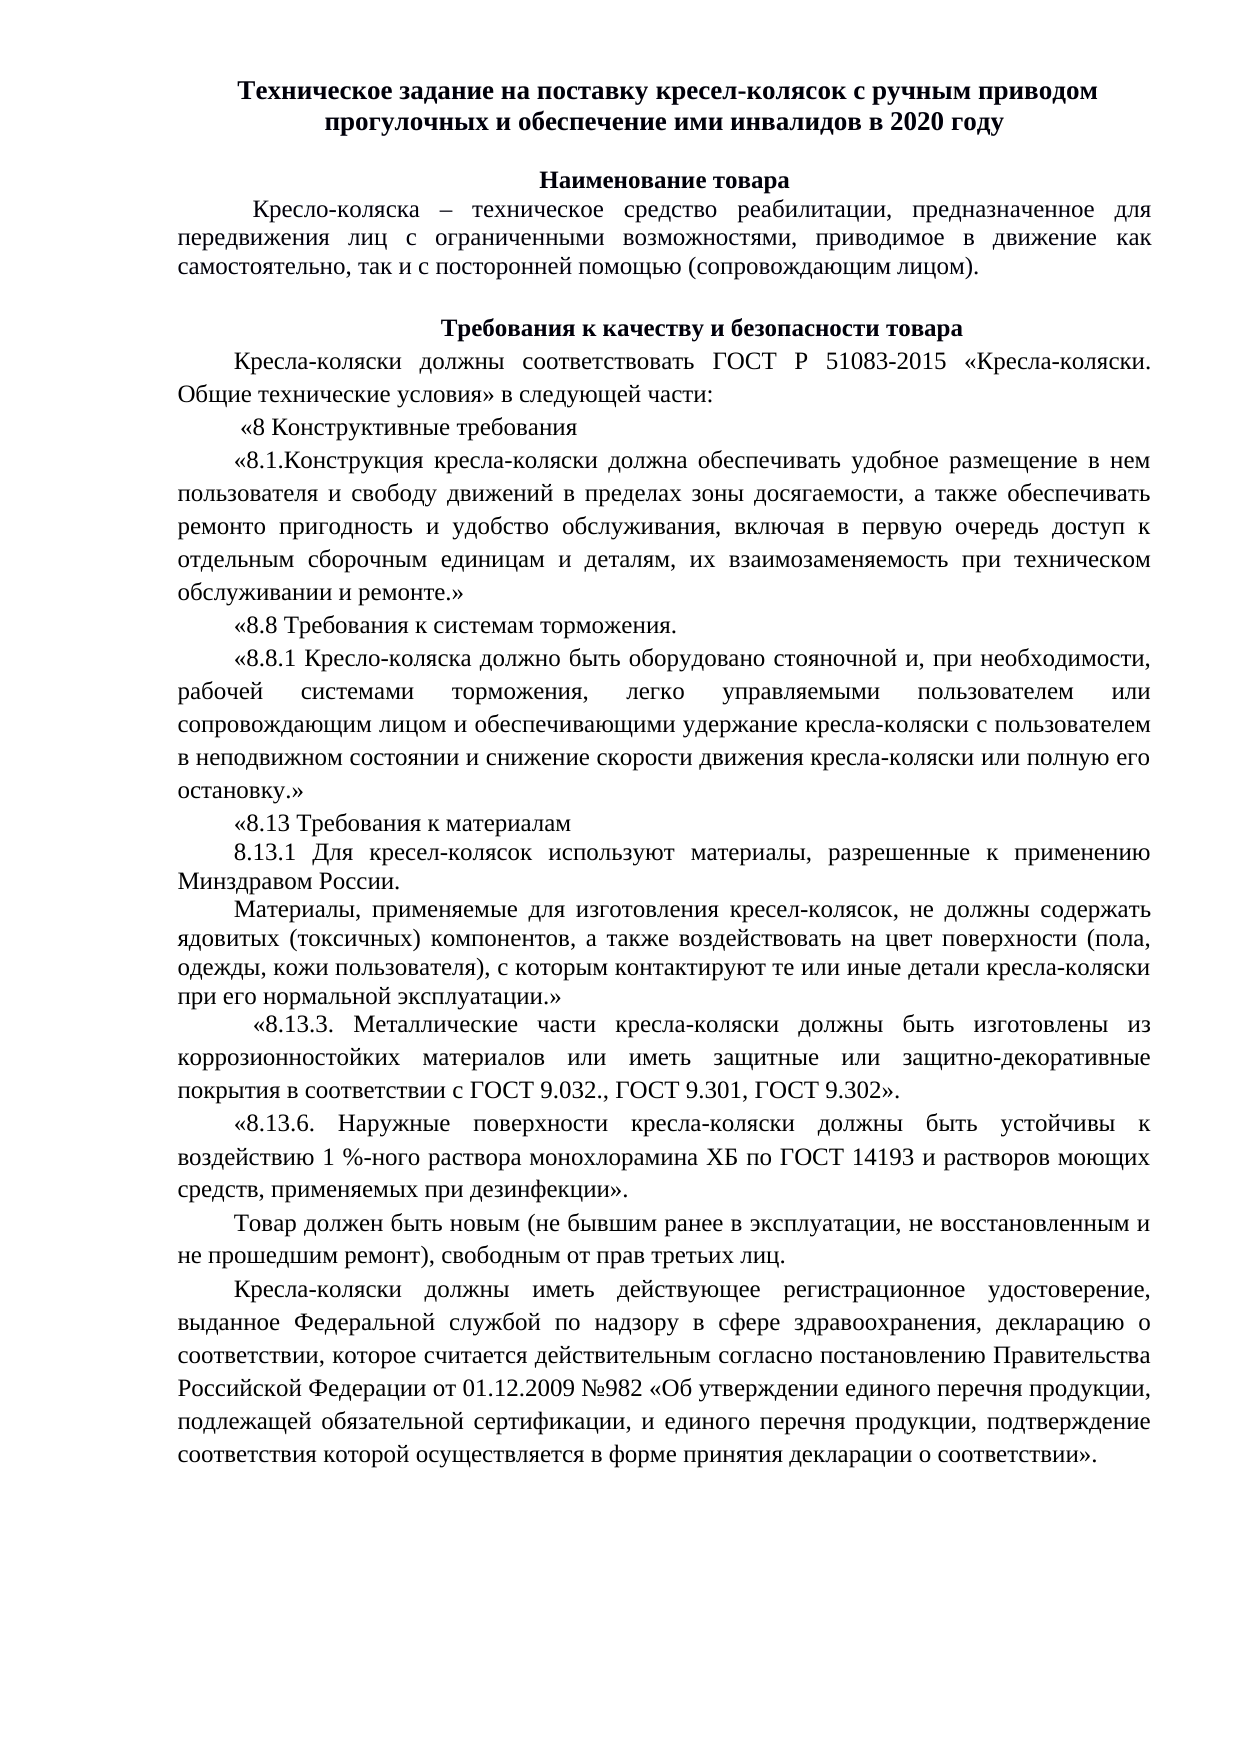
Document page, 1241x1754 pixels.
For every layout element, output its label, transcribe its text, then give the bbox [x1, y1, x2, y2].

text «8.1.Конструкция кресла-коляски должна обеспечивать удобное размещение в нем пользователя и свободу движений в пределах зоны досягаемости, а также обеспечивать ремонто пригодность и удобство обслуживания, включая в первую очередь доступ к отдельным сборочным единицам и деталям, их взаимозаменяемость при техническом обслуживании и ремонте.» [177, 445, 1152, 606]
text «8 Конструктивные требования [177, 412, 1152, 441]
text Кресло-коляска – техническое средство реабилитации, предназначенное для передвижения лиц с ограниченными возможностями, приводимое в движение как самостоятельно, так и с посторонней помощью (сопровождающим лицом). [177, 194, 1152, 280]
text «8.13.6. Наружные поверхности кресла-коляски должны быть устойчивы к воздействию 1 %-ного раствора монохлорамина ХБ по ГОСТ 14193 и растворов моющих средств, применяемых при дезинфекции». [177, 1108, 1152, 1203]
text Кресла-коляски должны соответствовать ГОСТ Р 51083-2015 «Кресла-коляски. Общие технические условия» в следующей части: [177, 346, 1152, 408]
text Наименование товара [177, 165, 1152, 194]
text Товар должен быть новым (не бывшим ранее в эксплуатации, не восстановленным и не прошедшим ремонт), свободным от прав третьих лиц. [177, 1208, 1152, 1269]
text «8.8 Требования к системам торможения. [177, 610, 1152, 639]
text «8.13 Требования к материалам [177, 808, 1152, 837]
text Кресла-коляски должны иметь действующее регистрационное удостоверение, выданное Федеральной службой по надзору в сфере здравоохранения, декларацию о соответствии, которое считается действительным согласно постановлению Правительства Российской Федерации от 01.12.2009 №982 «Об утверждении единого перечня продукции, подлежащей обязательной сертификации, и единого перечня продукции, подтверждение соответствия которой осуществляется в форме принятия декларации о соответствии». [177, 1274, 1152, 1467]
text 8.13.1 Для кресел-колясок используют материалы, разрешенные к применению Минздравом России. [177, 837, 1152, 894]
text «8.8.1 Кресло-коляска должно быть оборудовано стояночной и, при необходимости, рабочей системами торможения, легко управляемыми пользователем или сопровождающим лицом и обеспечивающими удержание кресла-коляски с пользователем в неподвижном состоянии и снижение скорости движения кресла-коляски или полную его остановку.» [177, 643, 1152, 804]
text «8.13.3. Металлические части кресла-коляски должны быть изготовлены из коррозионностойких материалов или иметь защитные или защитно-декоративные покрытия в соответствии с ГОСТ 9.032., ГОСТ 9.301, ГОСТ 9.302». [177, 1009, 1152, 1104]
text Материалы, применяемые для изготовления кресел-колясок, не должны содержать ядовитых (токсичных) компонентов, а также воздействовать на цвет поверхности (пола, одежды, кожи пользователя), с которым контактируют те или иные детали кресла-коляски при его нормальной эксплуатации.» [177, 894, 1152, 1009]
text Техническое задание на поставку кресел-колясок с ручным приводом прогулочных и обеспечение ими инвалидов в 2020 году [177, 74, 1152, 136]
text Требования к качеству и безопасности товара [252, 313, 1152, 342]
